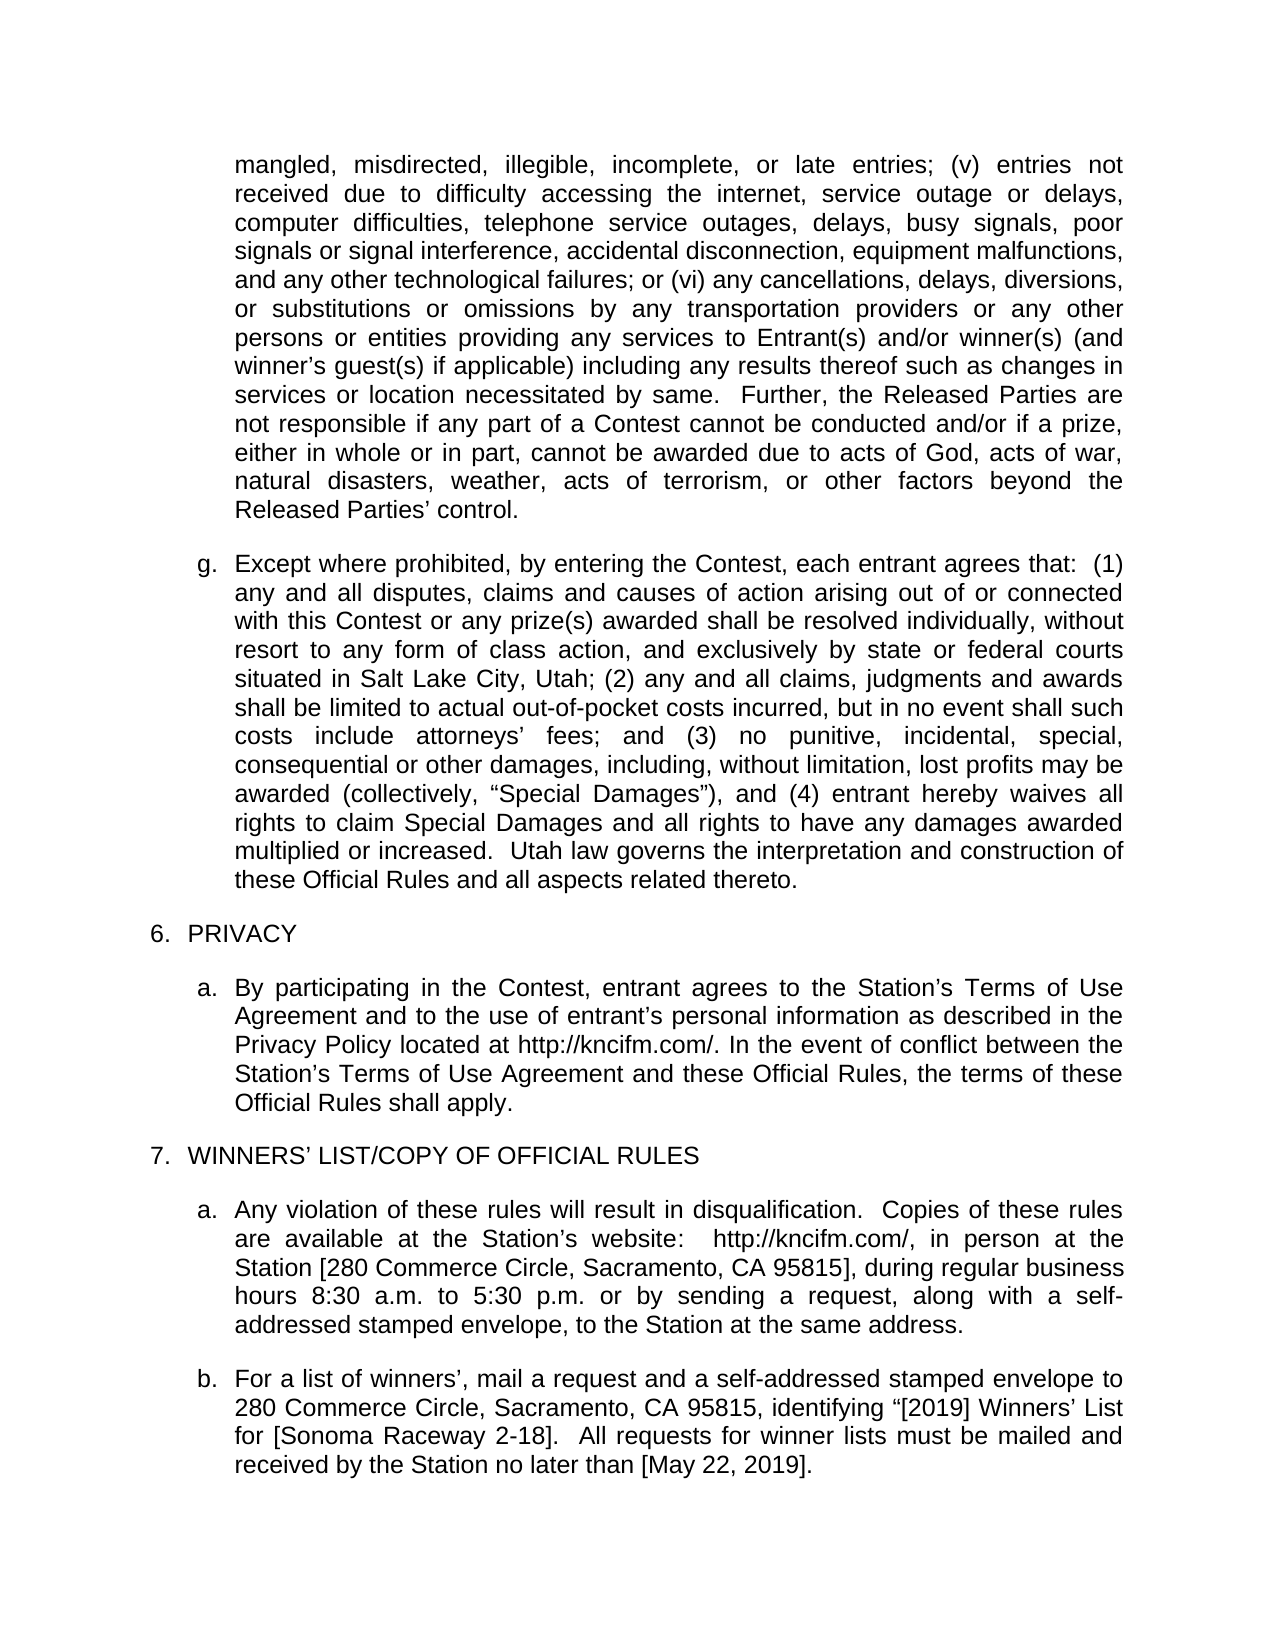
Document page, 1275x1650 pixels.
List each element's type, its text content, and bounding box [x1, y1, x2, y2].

subtitle PRIVACY [150, 919, 1125, 947]
